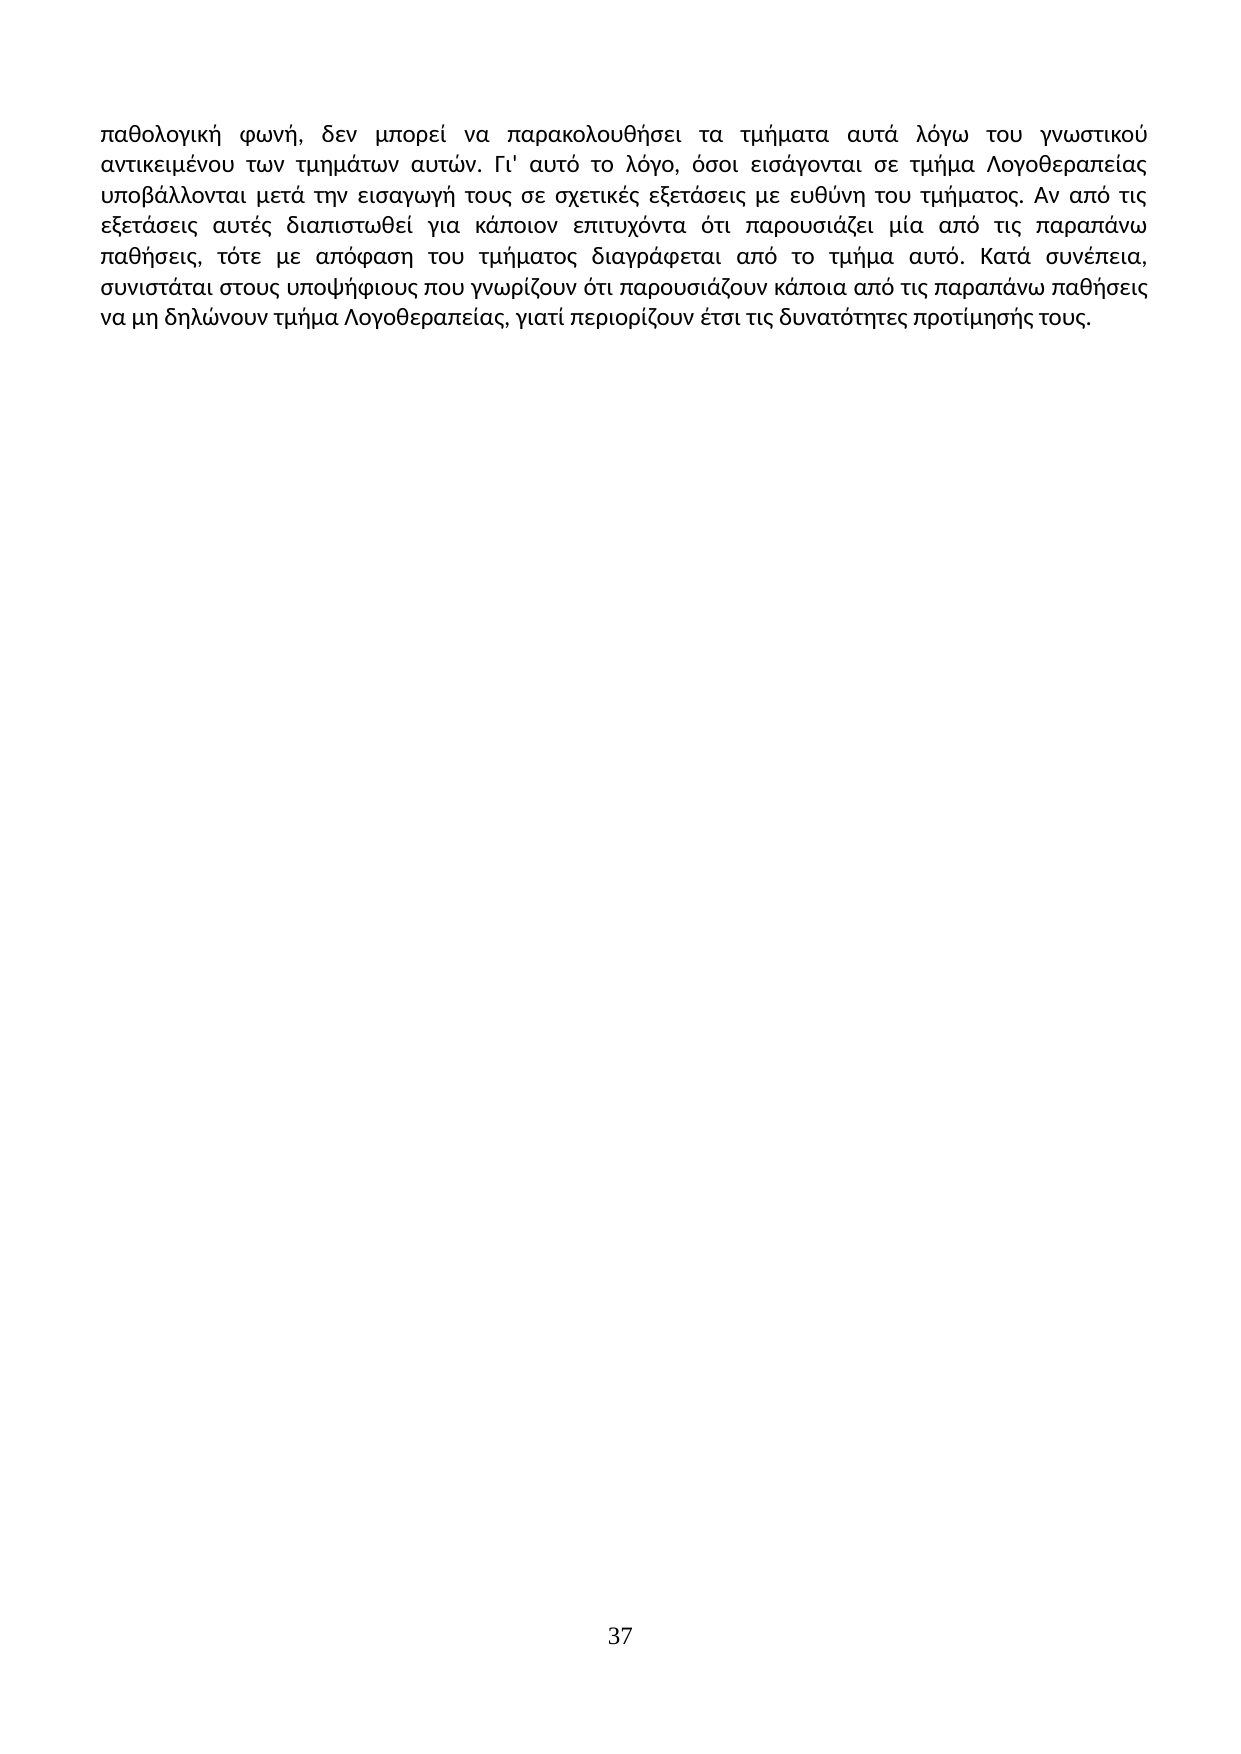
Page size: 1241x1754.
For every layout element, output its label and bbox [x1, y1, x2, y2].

text [100, 118, 1149, 332]
